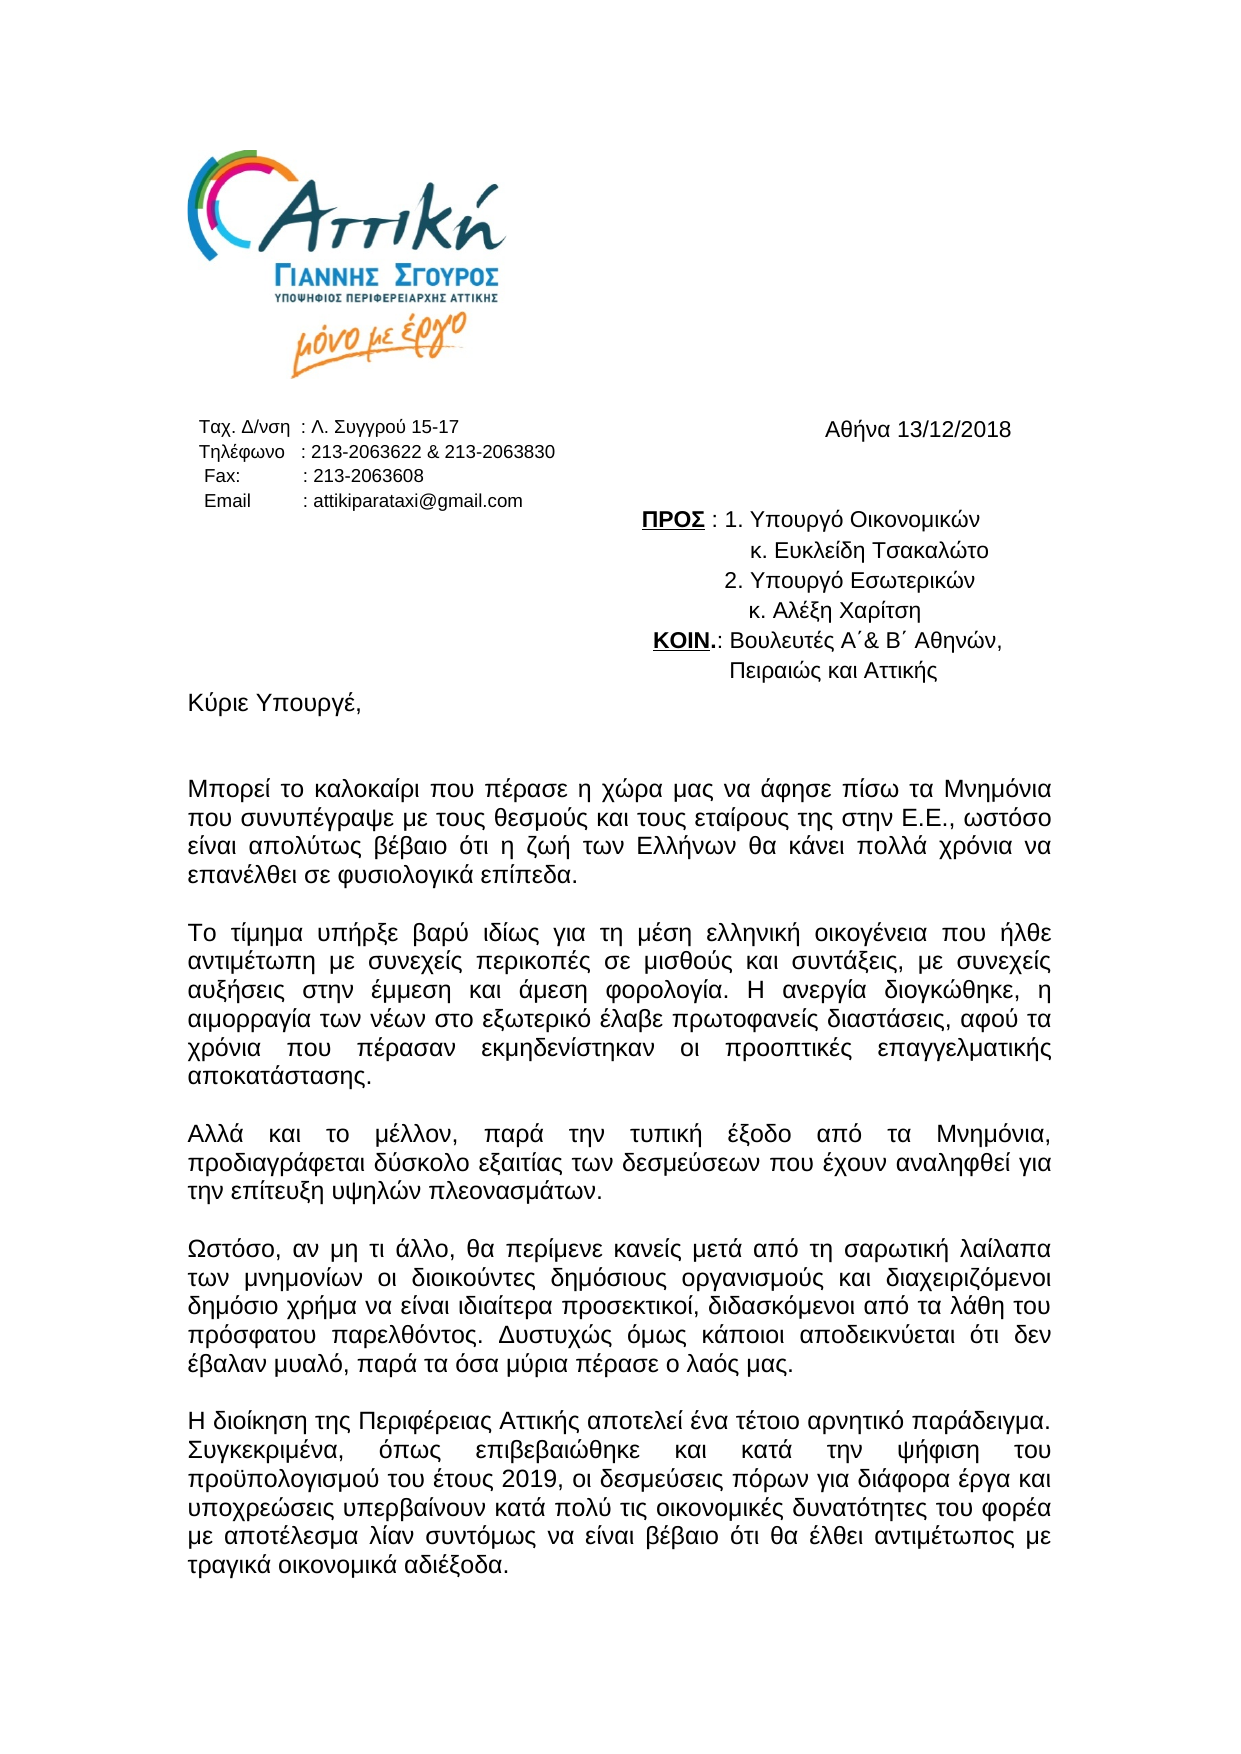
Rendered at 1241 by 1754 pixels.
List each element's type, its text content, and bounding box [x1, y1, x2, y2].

text Ωστόσο, αν μη τι άλλο, θα περίμενε κανείς μετά από τη σαρωτική λαίλαπα των μνημονίων οι διοικούντες δημόσιους οργανισμούς και διαχειριζόμενοι δημόσιο χρήμα να είναι ιδιαίτερα προσεκτικοί, διδασκόμενοι από τα λάθη του πρόσφατου παρελθόντος. Δυστυχώς όμως κάποιοι αποδεικνύεται ότι δεν έβαλαν μυαλό, παρά τα όσα μύρια πέρασε ο λαός μας. [187, 1234, 1053, 1378]
picture [187, 150, 507, 379]
table_header Αθήνα 13/12/2018 ΠΡΟΣ : 1. Υπουργό Οικονομικών κ. Ευκλείδη Τσακαλώτο 2. Υπουργό Εσωτερικών κ. Αλέξη Χαρίτση ΚΟΙΝ.: Βουλευτές Α΄& Β΄ Αθηνών, Πειραιώς και Αττικής [642, 416, 1099, 688]
text Αλλά και το μέλλον, παρά την τυπική έξοδο από τα Μνημόνια, προδιαγράφεται δύσκολο εξαιτίας των δεσμεύσεων που έχουν αναληφθεί για την επίτευξη υψηλών πλεονασμάτων. [187, 1119, 1053, 1205]
text Η διοίκηση της Περιφέρειας Αττικής αποτελεί ένα τέτοιο αρνητικό παράδειγμα. Συγκεκριμένα, όπως επιβεβαιώθηκε και κατά την ψήφιση του προϋπολογισμού του έτους 2019, οι δεσμεύσεις πόρων για διάφορα έργα και υποχρεώσεις υπερβαίνουν κατά πολύ τις οικονομικές δυνατότητες του φορέα με αποτέλεσμα λίαν συντόμως να είναι βέβαιο ότι θα έλθει αντιμέτωπος με τραγικά οικονομικά αδιέξοδα. [187, 1406, 1053, 1579]
text Κύριε Υπουργέ, [187, 688, 1053, 716]
text Μπορεί το καλοκαίρι που πέρασε η χώρα μας να άφησε πίσω τα Μνημόνια που συνυπέγραψε με τους θεσμούς και τους εταίρους της στην Ε.Ε., ωστόσο είναι απολύτως βέβαιο ότι η ζωή των Ελλήνων θα κάνει πολλά χρόνια να επανέλθει σε φυσιολογικά επίπεδα. [187, 774, 1053, 889]
table_header Ταχ. Δ/νση : Λ. Συγγρού 15-17 Τηλέφωνο : 213-2063622 & 213-2063830 Fax: : 213-2063608 Email : attikiparataxi@gmail.com [188, 416, 642, 688]
text Το τίμημα υπήρξε βαρύ ιδίως για τη μέση ελληνική οικογένεια που ήλθε αντιμέτωπη με συνεχείς περικοπές σε μισθούς και συντάξεις, με συνεχείς αυξήσεις στην έμμεση και άμεση φορολογία. Η ανεργία διογκώθηκε, η αιμορραγία των νέων στο εξωτερικό έλαβε πρωτοφανείς διαστάσεις, αφού τα χρόνια που πέρασαν εκμηδενίστηκαν οι προοπτικές επαγγελματικής αποκατάστασης. [187, 918, 1053, 1090]
